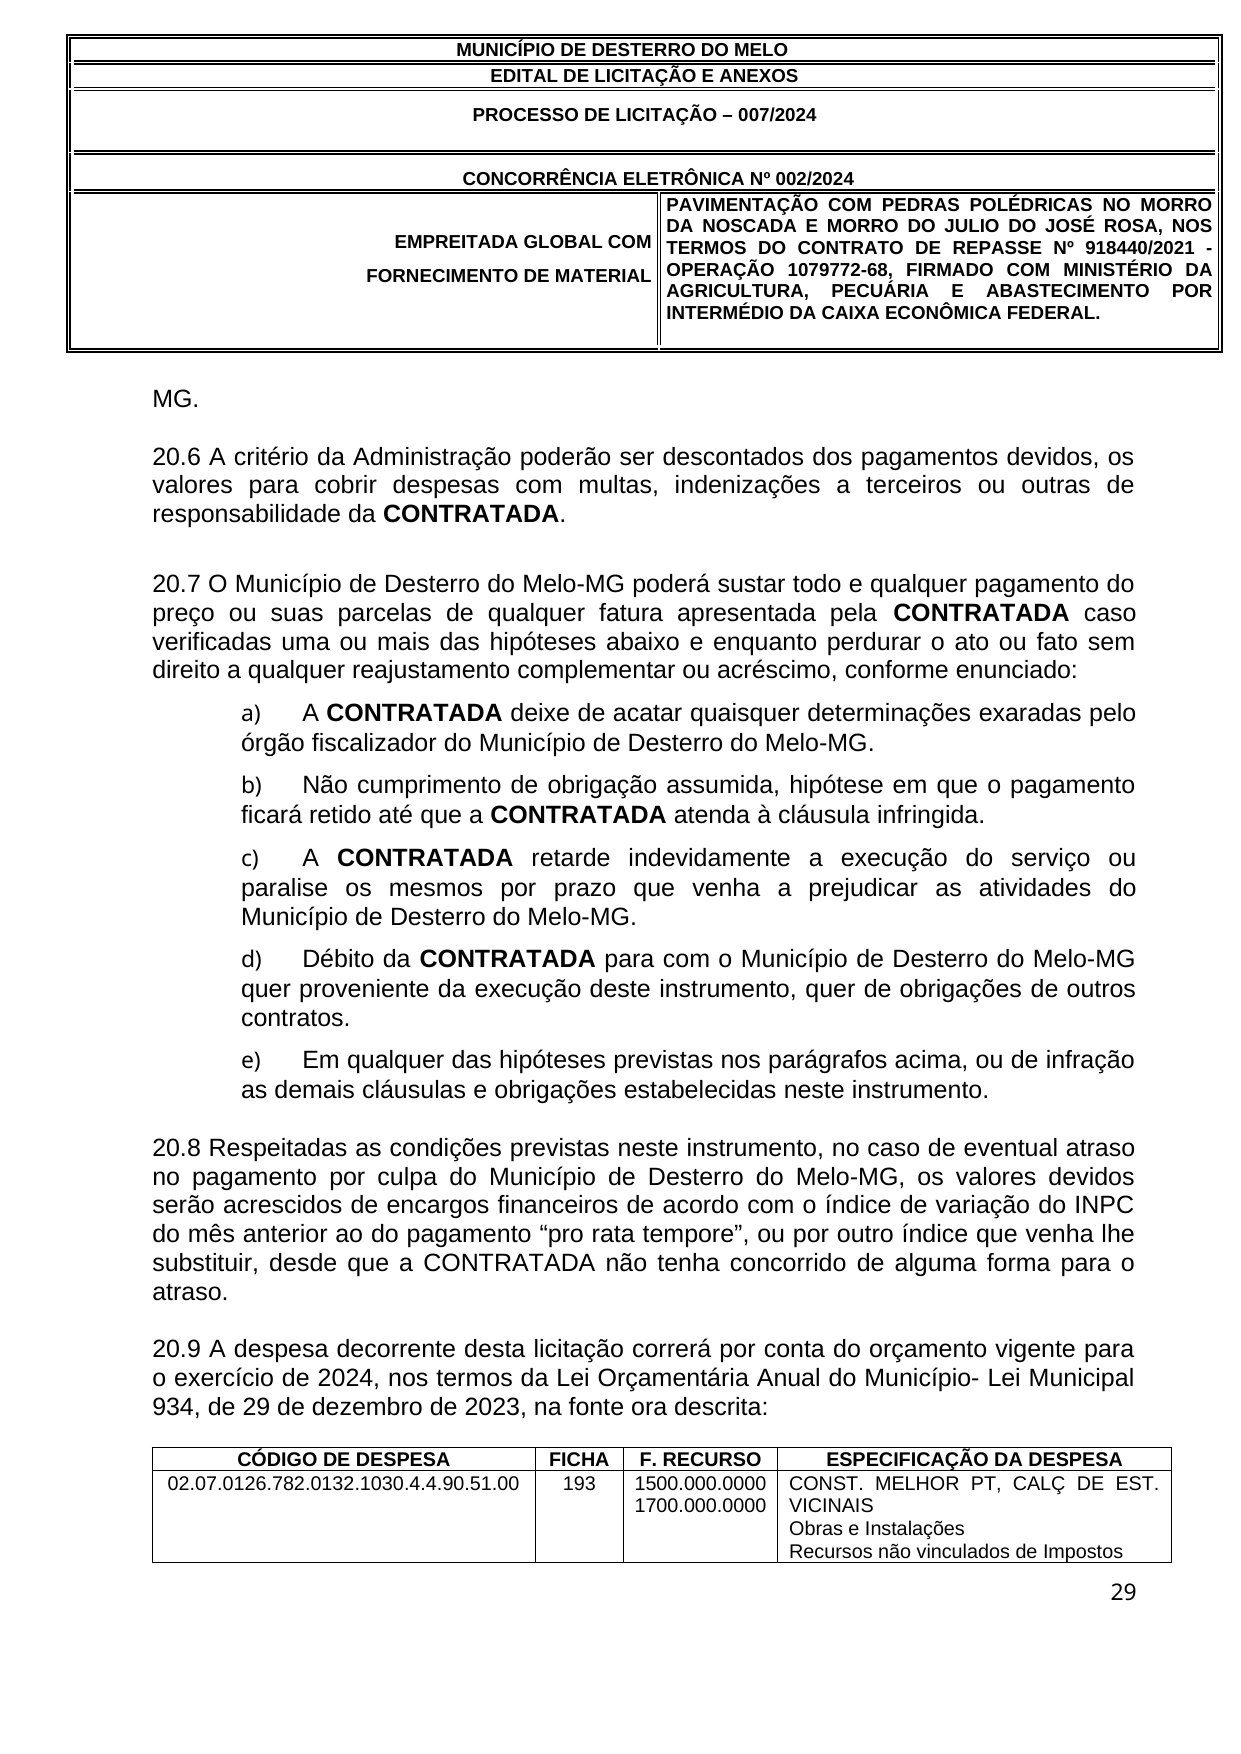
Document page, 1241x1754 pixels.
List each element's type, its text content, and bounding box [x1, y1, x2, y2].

list 20.6 A critério da Administração poderão ser descontados dos pagamentos devidos, os valores para cobrir despesas com multas, indenizações a terceiros ou outras de responsabilidade da CONTRATADA. [152, 441, 1137, 528]
list Não cumprimento de obrigação assumida, hipótese em que o pagamento ficará retido até que a CONTRATADA atenda à cláusula infringida. [241, 769, 1137, 829]
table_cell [153, 1471, 535, 1562]
table_header F. RECURSO [624, 1448, 777, 1470]
list A CONTRATADA deixe de acatar quaisquer determinações exaradas pelo órgão fiscalizador do Município de Desterro do Melo-MG. [241, 696, 1137, 756]
list 20.7 O Município de Desterro do Melo-MG poderá sustar todo e qualquer pagamento do preço ou suas parcelas de qualquer fatura apresentada pela CONTRATADA caso verificadas uma ou mais das hipóteses abaixo e enquanto perdurar o ato ou fato sem direito a qualquer reajustamento complementar ou acréscimo, conforme enunciado: [152, 569, 1137, 684]
table_header FICHA [536, 1448, 623, 1470]
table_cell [778, 1471, 1171, 1562]
table_header CÓDIGO DE DESPESA [153, 1448, 535, 1470]
table_cell 193 [536, 1471, 623, 1562]
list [152, 384, 1137, 413]
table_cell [624, 1471, 777, 1562]
list 20.8 Respeitadas as condições previstas neste instrumento, no caso de eventual atraso no pagamento por culpa do Município de Desterro do Melo-MG, os valores devidos serão acrescidos de encargos financeiros de acordo com o índice de variação do INPC do mês anterior ao do pagamento “pro rata tempore”, ou por outro índice que venha lhe substituir, desde que a CONTRATADA não tenha concorrido de alguma forma para o atraso. [152, 1133, 1137, 1305]
table_header ESPECIFICAÇÃO DA DESPESA [778, 1448, 1171, 1470]
text 20.9 A despesa decorrente desta licitação correrá por conta do orçamento vigente para o exercício de 2024, nos termos da Lei Orçamentária Anual do Município- Lei Municipal 934, de 29 de dezembro de 2023, na fonte ora descrita: [152, 1334, 1137, 1420]
list Débito da CONTRATADA para com o Município de Desterro do Melo-MG quer proveniente da execução deste instrumento, quer de obrigações de outros contratos. [241, 943, 1137, 1031]
list Em qualquer das hipóteses previstas nos parágrafos acima, ou de infração as demais cláusulas e obrigações estabelecidas neste instrumento. [241, 1044, 1137, 1104]
list A CONTRATADA retarde indevidamente a execução do serviço ou paralise os mesmos por prazo que venha a prejudicar as atividades do Município de Desterro do Melo-MG. [241, 841, 1137, 930]
